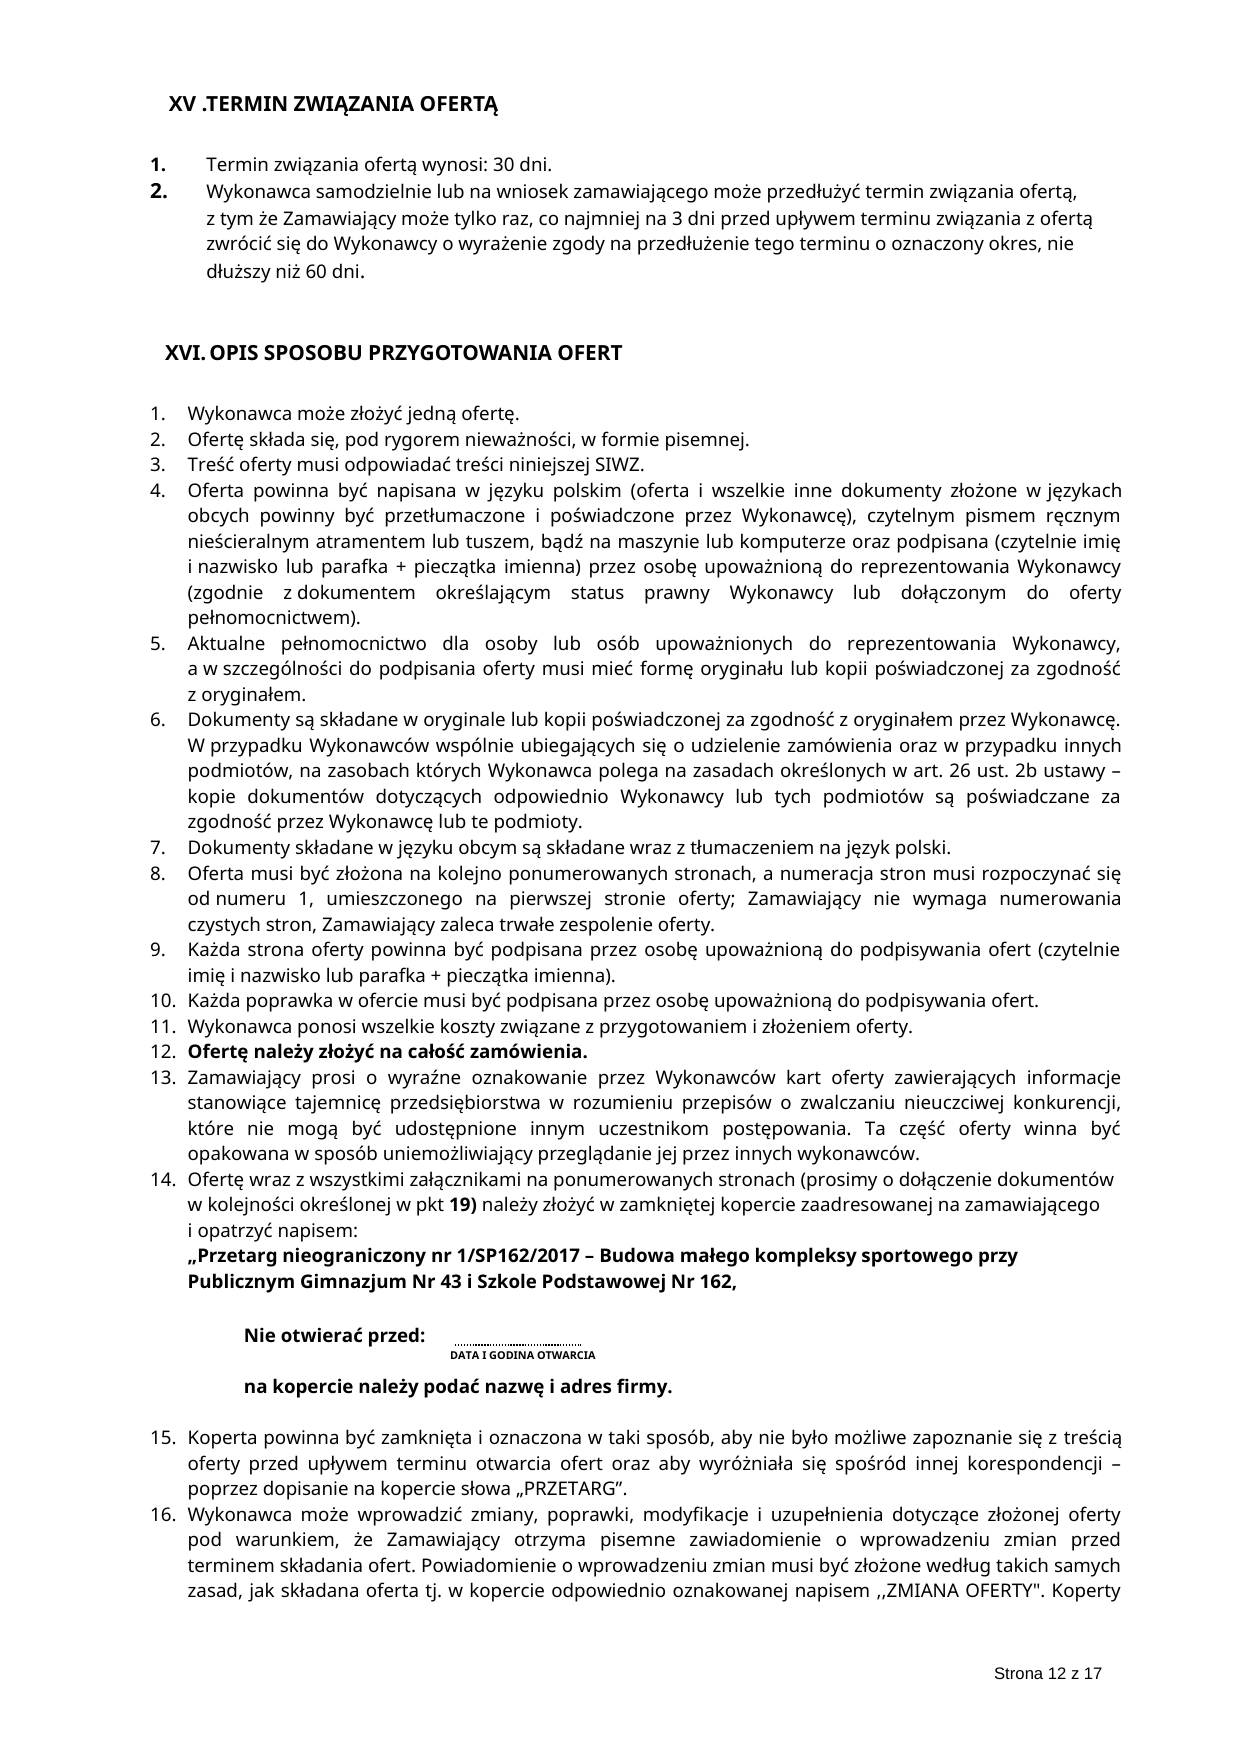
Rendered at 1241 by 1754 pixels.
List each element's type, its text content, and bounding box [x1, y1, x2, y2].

list Ofertę wraz z wszystkimi załącznikami na ponumerowanych stronach (prosimy o dołączenie dokumentów w kolejności określonej w pkt 19) należy złożyć w zamkniętej kopercie zaadresowanej na zamawiającego i opatrzyć napisem: „Przetarg nieograniczony nr 1/SP162/2017 – Budowa małego kompleksy sportowego przy Publicznym Gimnazjum Nr 43 i Szkole Podstawowej Nr 162, [150, 1166, 1122, 1322]
list Wykonawca ponosi wszelkie koszty związane z przygotowaniem i złożeniem oferty. [150, 1013, 1122, 1038]
list Ofertę należy złożyć na całość zamówienia. [150, 1038, 1122, 1064]
subtitle OPIS SPOSOBU PRZYGOTOWANIA OFERT [165, 338, 1122, 366]
subtitle XV .TERMIN ZWIĄZANIA OFERTĄ [169, 89, 1122, 117]
list Zamawiający prosi o wyraźne oznakowanie przez Wykonawców kart oferty zawierających informacje stanowiące tajemnicę przedsiębiorstwa w rozumieniu przepisów o zwalczaniu nieuczciwej konkurencji, które nie mogą być udostępnione innym uczestnikom postępowania. Ta część oferty winna być opakowana w sposób uniemożliwiający przeglądanie jej przez innych wykonawców. [150, 1064, 1122, 1166]
list Ofertę składa się, pod rygorem nieważności, w formie pisemnej. [150, 426, 1122, 452]
text na kopercie należy podać nazwę i adres firmy. [244, 1373, 1122, 1399]
list Treść oferty musi odpowiadać treści niniejszej SIWZ. [150, 452, 1122, 477]
list Aktualne pełnomocnictwo dla osoby lub osób upoważnionych do reprezentowania Wykonawcy, a w szczególności do podpisania oferty musi mieć formę oryginału lub kopii poświadczonej za zgodność z oryginałem. [150, 630, 1122, 707]
list Oferta powinna być napisana w języku polskim (oferta i wszelkie inne dokumenty złożone w językach obcych powinny być przetłumaczone i poświadczone przez Wykonawcę), czytelnym pismem ręcznym nieścieralnym atramentem lub tuszem, bądź na maszynie lub komputerze oraz podpisana (czytelnie imię i nazwisko lub parafka + pieczątka imienna) przez osobę upoważnioną do reprezentowania Wykonawcy (zgodnie z dokumentem określającym status prawny Wykonawcy lub dołączonym do oferty pełnomocnictwem). [150, 477, 1122, 630]
list Dokumenty są składane w oryginale lub kopii poświadczonej za zgodność z oryginałem przez Wykonawcę. W przypadku Wykonawców wspólnie ubiegających się o udzielenie zamówienia oraz w przypadku innych podmiotów, na zasobach których Wykonawca polega na zasadach określonych w art. 26 ust. 2b ustawy – kopie dokumentów dotyczących odpowiednio Wykonawcy lub tych podmiotów są poświadczane za zgodność przez Wykonawcę lub te podmioty. [150, 707, 1122, 834]
list Każda poprawka w ofercie musi być podpisana przez osobę upoważnioną do podpisywania ofert. [150, 987, 1122, 1013]
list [150, 1501, 1122, 1603]
list Wykonawca samodzielnie lub na wniosek zamawiającego może przedłużyć termin związania ofertą, z tym że Zamawiający może tylko raz, co najmniej na 3 dni przed upływem terminu związania z ofertą zwrócić się do Wykonawcy o wyrażenie zgody na przedłużenie tego terminu o oznaczony okres, nie dłuższy niż 60 dni. [150, 177, 1122, 284]
list Wykonawca może złożyć jedną ofertę. [150, 401, 1122, 426]
list Koperta powinna być zamknięta i oznaczona w taki sposób, aby nie było możliwe zapoznanie się z treścią oferty przed upływem terminu otwarcia ofert oraz aby wyróżniała się spośród innej korespondencji – poprzez dopisanie na kopercie słowa „PRZETARG”. [150, 1424, 1122, 1501]
list Termin związania ofertą wynosi: 30 dni. [150, 151, 1122, 177]
list Każda strona oferty powinna być podpisana przez osobę upoważnioną do podpisywania ofert (czytelnie imię i nazwisko lub parafka + pieczątka imienna). [150, 936, 1122, 987]
text Nie otwierać przed: DATA I GODINA OTWARCIA [244, 1322, 1122, 1373]
list Oferta musi być złożona na kolejno ponumerowanych stronach, a numeracja stron musi rozpoczynać się od numeru 1, umieszczonego na pierwszej stronie oferty; Zamawiający nie wymaga numerowania czystych stron, Zamawiający zaleca trwałe zespolenie oferty. [150, 860, 1122, 936]
list Dokumenty składane w języku obcym są składane wraz z tłumaczeniem na język polski. [150, 834, 1122, 860]
